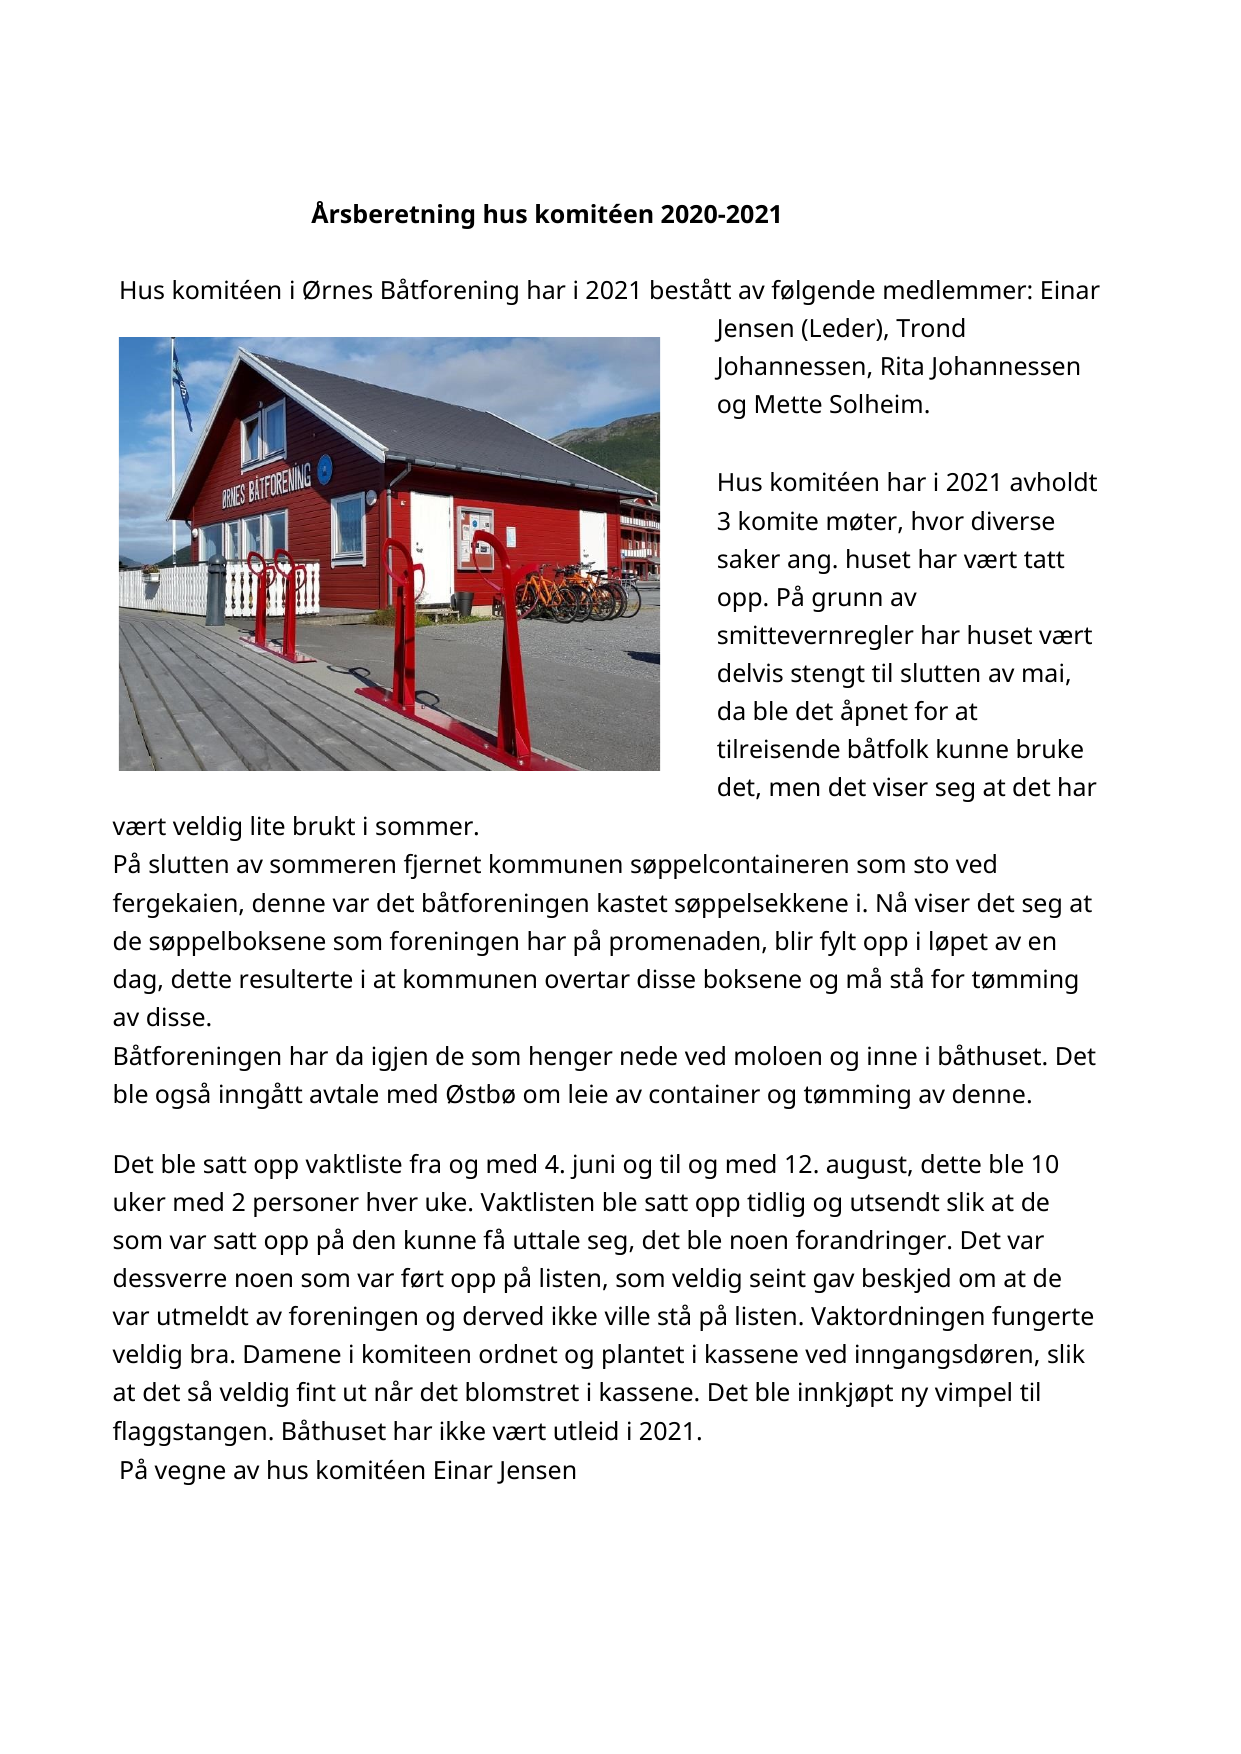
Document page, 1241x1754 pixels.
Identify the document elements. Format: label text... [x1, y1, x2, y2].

picture [118, 337, 661, 771]
text Det ble satt opp vaktliste fra og med 4. juni og til og med 12. august, dette ble 10 uker med 2 personer hver uke. Vaktlisten ble satt opp tidlig og utsendt slik at de som var satt opp på den kunne få uttale seg, det ble noen forandringer. Det var dessverre noen som var ført opp på listen, som veldig seint gav beskjed om at de var utmeldt av foreningen og derved ikke ville stå på listen. Vaktordningen fungerte veldig bra. Damene i komiteen ordnet og plantet i kassene ved inngangsdøren, slik at det så veldig fint ut når det blomstret i kassene. Det ble innkjøpt ny vimpel til flaggstangen. Båthuset har ikke vært utleid i 2021. [112, 1146, 1104, 1447]
text På slutten av sommeren fjernet kommunen søppelcontaineren som sto ved fergekaien, denne var det båtforeningen kastet søppelsekkene i. Nå viser det seg at de søppelboksene som foreningen har på promenaden, blir fylt opp i løpet av en dag, dette resulterte i at kommunen overtar disse boksene og må stå for tømming av disse. [112, 847, 1104, 1034]
text På vegne av hus komitéen Einar Jensen [112, 1452, 1104, 1486]
text Båtforeningen har da igjen de som henger nede ved moloen og inne i båthuset. Det ble også inngått avtale med Østbø om leie av container og tømming av denne. [112, 1039, 1104, 1111]
subtitle Årsberetning hus komitéen 2020-2021 [311, 197, 1165, 231]
text Hus komitéen har i 2021 avholdt 3 komite møter, hvor diverse saker ang. huset har vært tatt opp. På grunn av smittevernregler har huset vært delvis stengt til slutten av mai, da ble det åpnet for at tilreisende båtfolk kunne bruke det, men det viser seg at det har vært veldig lite brukt i sommer. [112, 465, 1104, 842]
text Hus komitéen i Ørnes Båtforening har i 2021 bestått av følgende medlemmer: Einar Jensen (Leder), Trond Johannessen, Rita Johannessen og Mette Solheim. [112, 272, 1104, 421]
